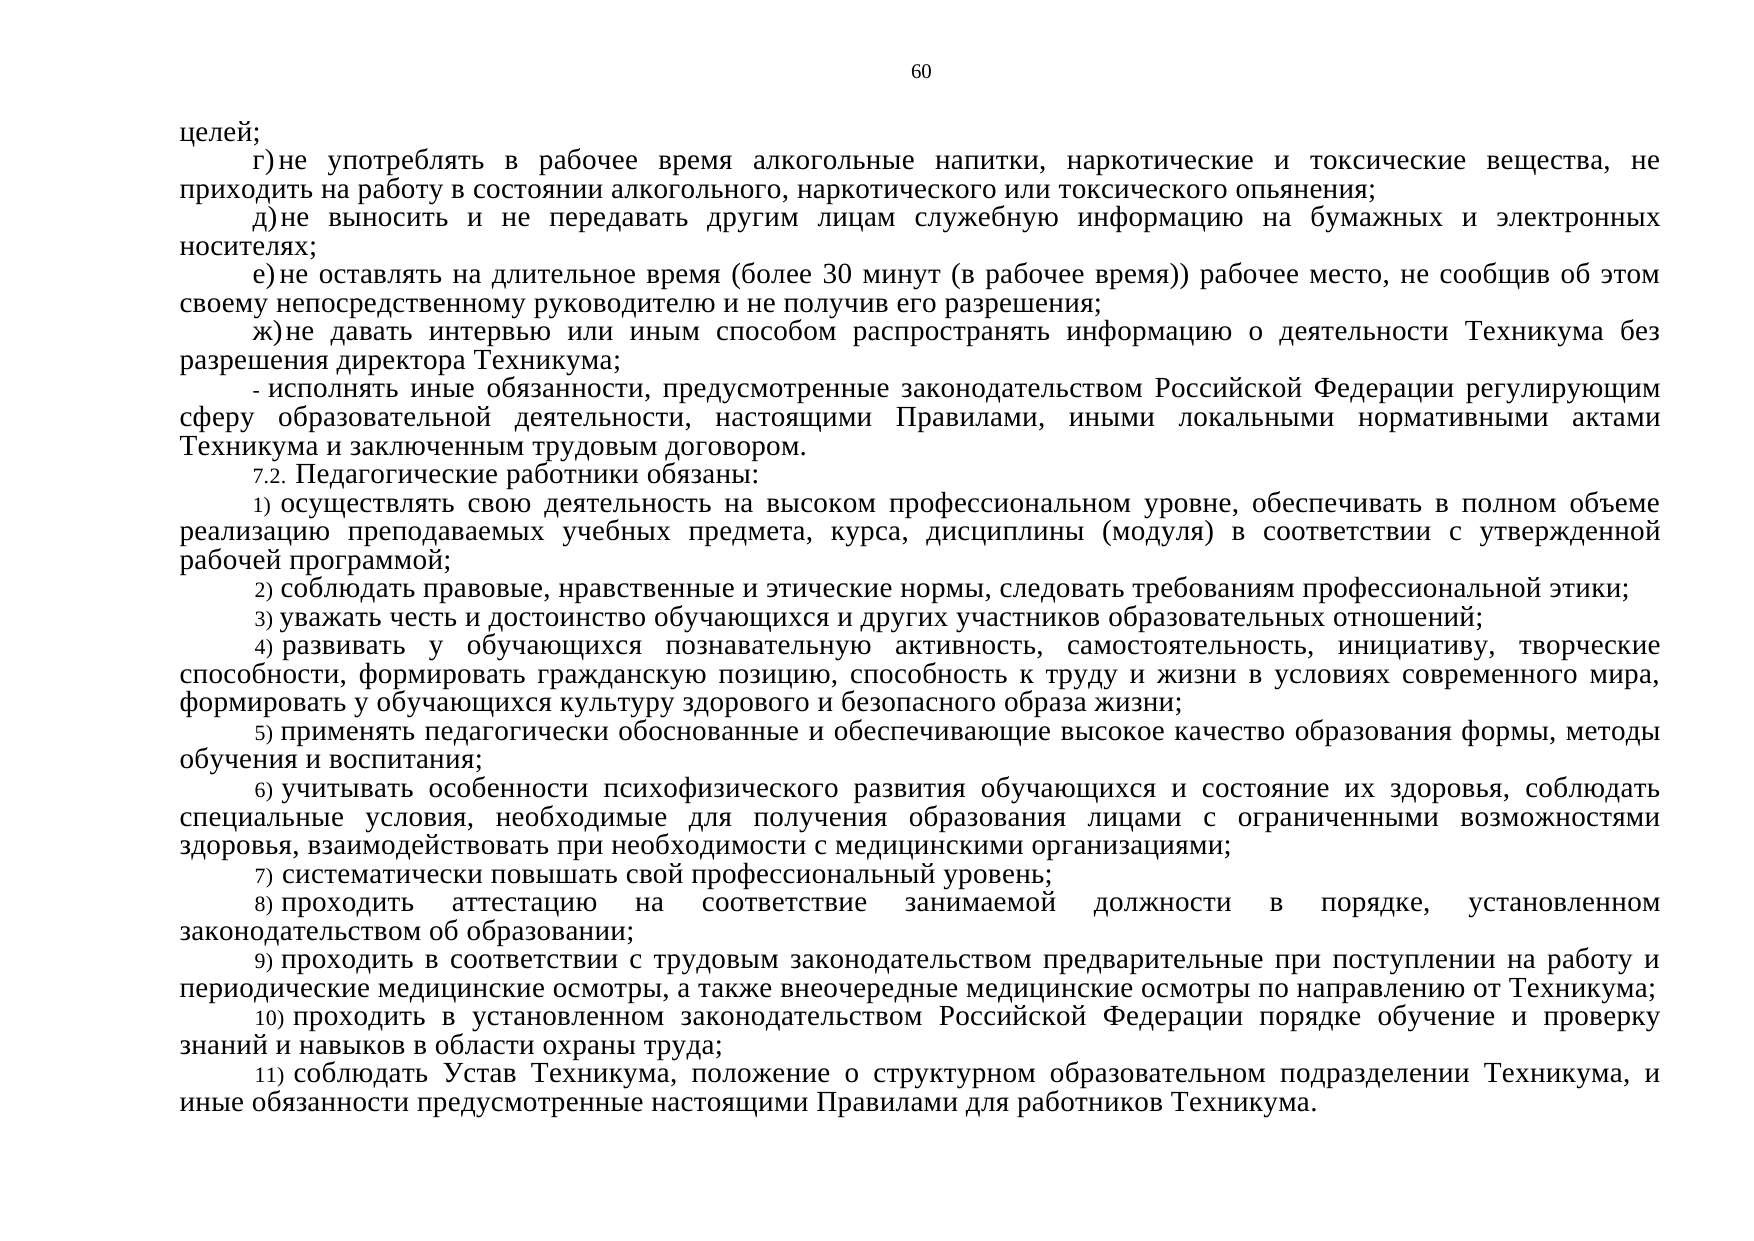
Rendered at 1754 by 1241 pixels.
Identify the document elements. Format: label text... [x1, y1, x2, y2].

text целей; [179, 118, 1665, 147]
list соблюдать правовые, нравственные и этические нормы, следовать требованиям профессиональной этики; [179, 575, 1663, 603]
list соблюдать Устав Техникума, положение о структурном образовательном подразделении Техникума, и иные обязанности предусмотренные настоящими Правилами для работников Техникума. [179, 1060, 1663, 1117]
list Педагогические работники обязаны: [179, 461, 1665, 489]
text ж) не давать интервью или иным способом распространять информацию о деятельности Техникума без разрешения директора Техникума; [179, 318, 1663, 375]
list проходить в установленном законодательством Российской Федерации порядке обучение и проверку знаний и навыков в области охраны труда; [179, 1003, 1663, 1060]
text е) не оставлять на длительное время (более 30 минут (в рабочее время)) рабочее место, не сообщив об этом своему непосредственному руководителю и не получив его разрешения; [179, 261, 1663, 318]
list систематически повышать свой профессиональный уровень; [179, 860, 1665, 889]
list учитывать особенности психофизического развития обучающихся и состояние их здоровья, соблюдать специальные условия, необходимые для получения образования лицами с ограниченными возможностями здоровья, взаимодействовать при необходимости с медицинскими организациями; [179, 774, 1663, 860]
text д) не выносить и не передавать другим лицам служебную информацию на бумажных и электронных носителях; [179, 204, 1663, 261]
list уважать честь и достоинство обучающихся и других участников образовательных отношений; [179, 603, 1663, 632]
list исполнять иные обязанности, предусмотренные законодательством Российской Федерации регулирующим сферу образовательной деятельности, настоящими Правилами, иными локальными нормативными актами Техникума и заключенным трудовым договором. [179, 375, 1663, 461]
list применять педагогически обоснованные и обеспечивающие высокое качество образования формы, методы обучения и воспитания; [179, 717, 1663, 774]
list проходить в соответствии с трудовым законодательством предварительные при поступлении на работу и периодические медицинские осмотры, а также внеочередные медицинские осмотры по направлению от Техникума; [179, 946, 1663, 1003]
text г) не употреблять в рабочее время алкогольные напитки, наркотические и токсические вещества, не приходить на работу в состоянии алкогольного, наркотического или токсического опьянения; [179, 147, 1663, 204]
list осуществлять свою деятельность на высоком профессиональном уровне, обеспечивать в полном объеме реализацию преподаваемых учебных предмета, курса, дисциплины (модуля) в соответствии с утвержденной рабочей программой; [179, 489, 1663, 575]
list проходить аттестацию на соответствие занимаемой должности в порядке, установленном законодательством об образовании; [179, 889, 1663, 946]
list развивать у обучающихся познавательную активность, самостоятельность, инициативу, творческие способности, формировать гражданскую позицию, способность к труду и жизни в условиях современного мира, формировать у обучающихся культуру здорового и безопасного образа жизни; [179, 632, 1663, 717]
